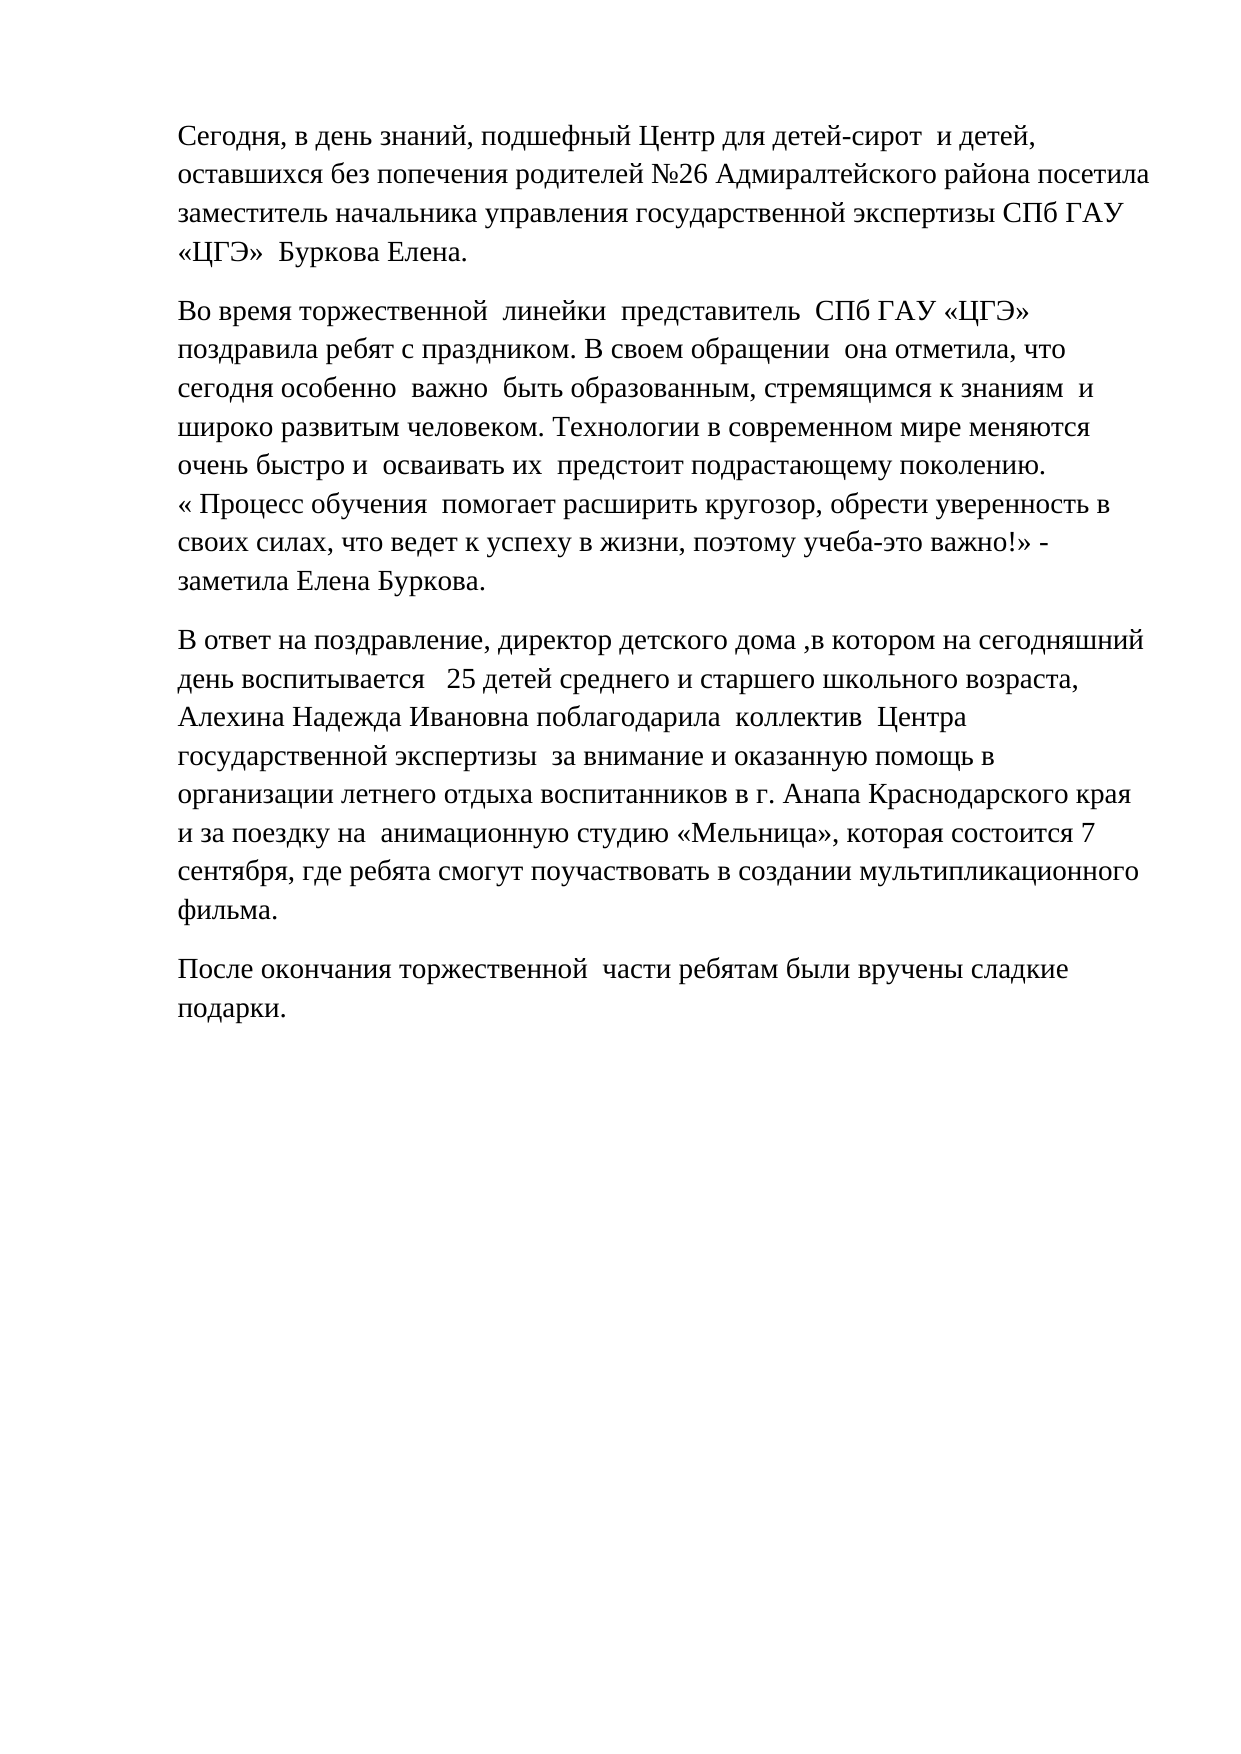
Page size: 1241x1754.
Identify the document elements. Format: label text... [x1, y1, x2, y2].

text После окончания торжественной части ребятам были вручены сладкие подарки. [177, 951, 1152, 1023]
text В ответ на поздравление, директор детского дома ,в котором на сегодняшний день воспитывается 25 детей среднего и старшего школьного возраста, Алехина Надежда Ивановна поблагодарила коллектив Центра государственной экспертизы за внимание и оказанную помощь в организации летнего отдыха воспитанников в г. Анапа Краснодарского края и за поездку на анимационную студию «Мельница», которая состоится 7 сентября, где ребята смогут поучаствовать в создании мультипликационного фильма. [177, 622, 1152, 926]
text Сегодня, в день знаний, подшефный Центр для детей-сирот и детей, оставшихся без попечения родителей №26 Адмиралтейского района посетила заместитель начальника управления государственной экспертизы СПб ГАУ «ЦГЭ» Буркова Елена. [177, 118, 1152, 267]
text Во время торжественной линейки представитель СПб ГАУ «ЦГЭ» поздравила ребят с праздником. В своем обращении она отметила, что сегодня особенно важно быть образованным, стремящимся к знаниям и широко развитым человеком. Технологии в современном мире меняются очень быстро и осваивать их предстоит подрастающему поколению. « Процесс обучения помогает расширить кругозор, обрести уверенность в своих силах, что ведет к успеху в жизни, поэтому учеба-это важно!» - заметила Елена Буркова. [177, 293, 1152, 596]
